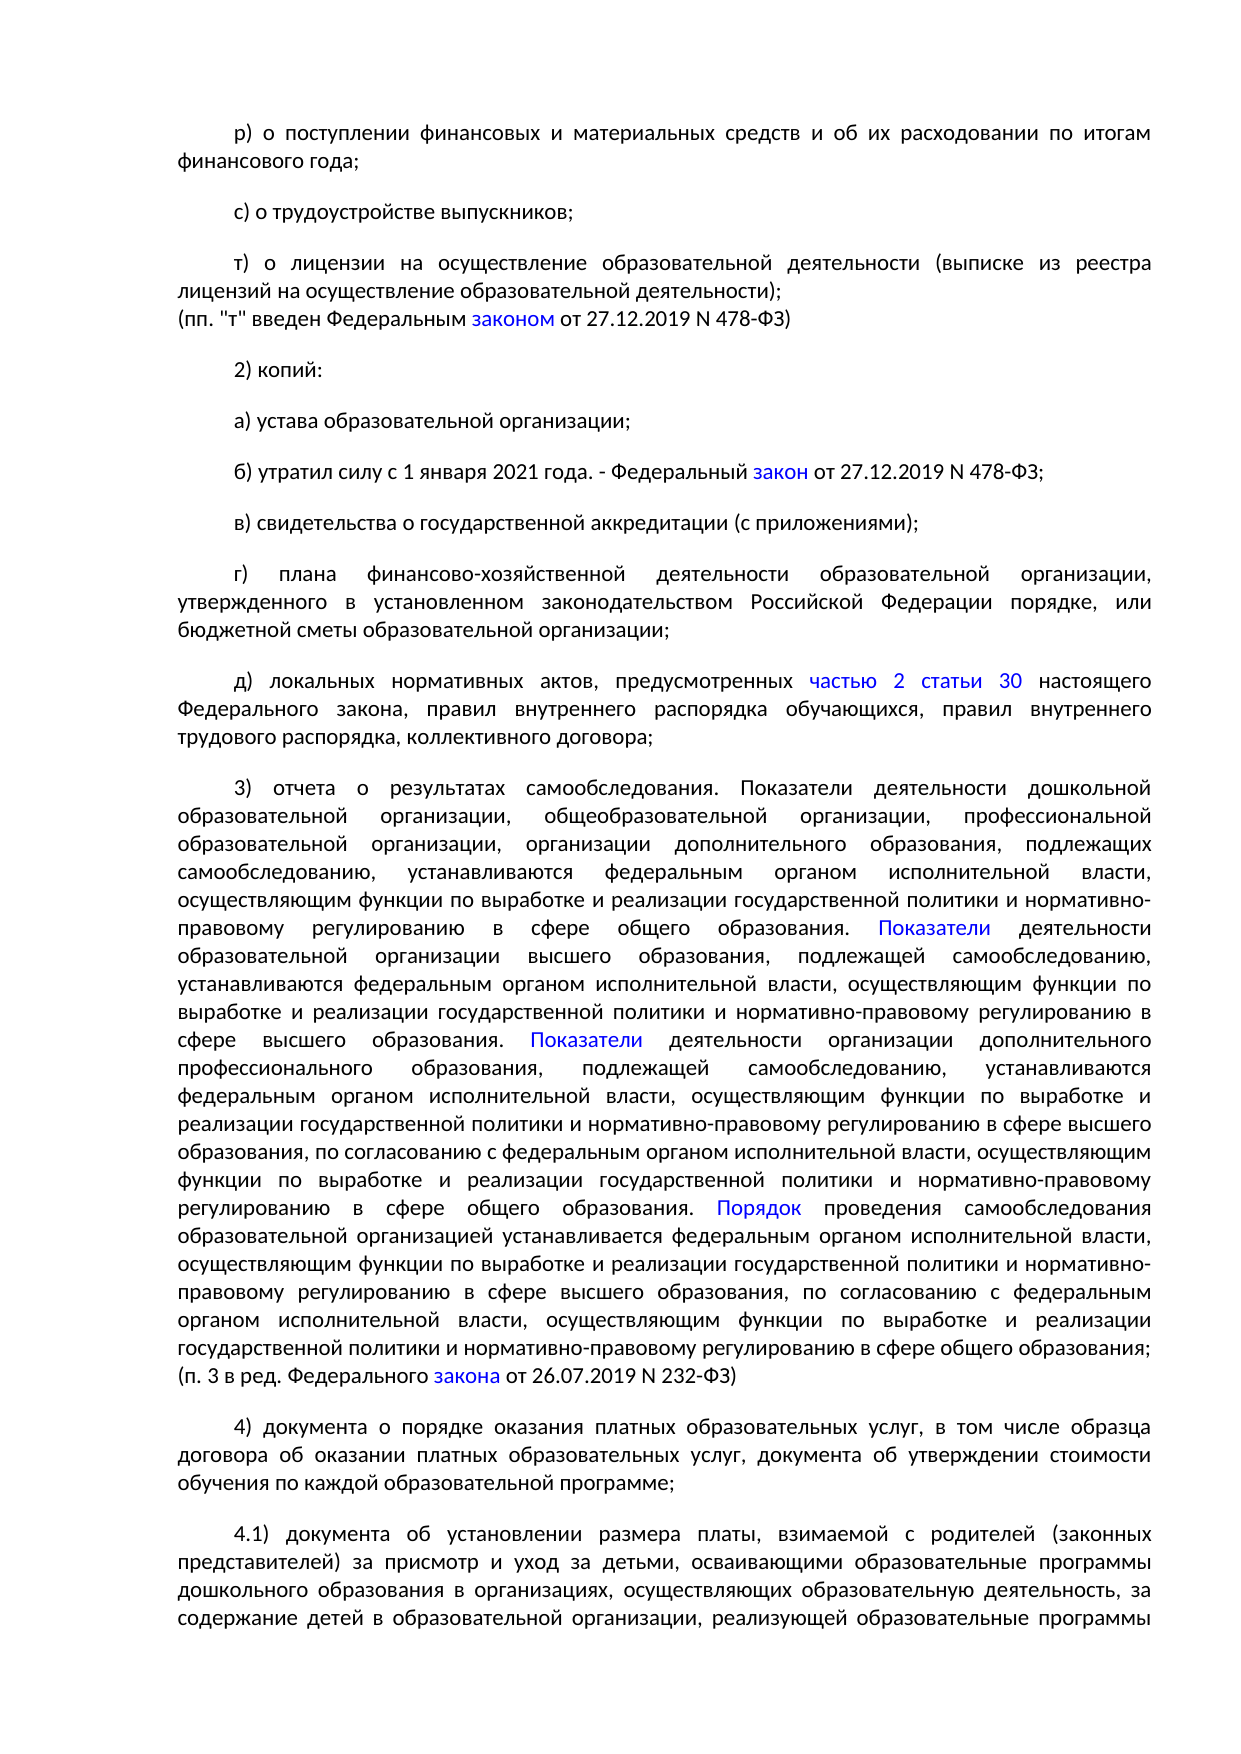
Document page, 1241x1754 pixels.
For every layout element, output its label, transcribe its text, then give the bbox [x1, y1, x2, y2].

text 2) копий: [177, 355, 1152, 383]
text (п. 3 в ред. Федерального закона от 26.07.2019 N 232-ФЗ) [177, 1361, 1152, 1389]
text р) о поступлении финансовых и материальных средств и об их расходовании по итогам финансового года; [177, 118, 1152, 174]
text г) плана финансово-хозяйственной деятельности образовательной организации, утвержденного в установленном законодательством Российской Федерации порядке, или бюджетной сметы образовательной организации; [177, 559, 1152, 643]
text б) утратил силу с 1 января 2021 года. - Федеральный закон от 27.12.2019 N 478-ФЗ; [177, 457, 1152, 485]
text с) о трудоустройстве выпускников; [177, 197, 1152, 225]
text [177, 1519, 1152, 1631]
text д) локальных нормативных актов, предусмотренных частью 2 статьи 30 настоящего Федерального закона, правил внутреннего распорядка обучающихся, правил внутреннего трудового распорядка, коллективного договора; [177, 666, 1152, 750]
text а) устава образовательной организации; [177, 406, 1152, 434]
text (пп. "т" введен Федеральным законом от 27.12.2019 N 478-ФЗ) [177, 304, 1152, 332]
text 3) отчета о результатах самообследования. Показатели деятельности дошкольной образовательной организации, общеобразовательной организации, профессиональной образовательной организации, организации дополнительного образования, подлежащих самообследованию, устанавливаются федеральным органом исполнительной власти, осуществляющим функции по выработке и реализации государственной политики и нормативно-правовому регулированию в сфере общего образования. Показатели деятельности образовательной организации высшего образования, подлежащей самообследованию, устанавливаются федеральным органом исполнительной власти, осуществляющим функции по выработке и реализации государственной политики и нормативно-правовому регулированию в сфере высшего образования. Показатели деятельности организации дополнительного профессионального образования, подлежащей самообследованию, устанавливаются федеральным органом исполнительной власти, осуществляющим функции по выработке и реализации государственной политики и нормативно-правовому регулированию в сфере высшего образования, по согласованию с федеральным органом исполнительной власти, осуществляющим функции по выработке и реализации государственной политики и нормативно-правовому регулированию в сфере общего образования. Порядок проведения самообследования образовательной организацией устанавливается федеральным органом исполнительной власти, осуществляющим функции по выработке и реализации государственной политики и нормативно-правовому регулированию в сфере высшего образования, по согласованию с федеральным органом исполнительной власти, осуществляющим функции по выработке и реализации государственной политики и нормативно-правовому регулированию в сфере общего образования; [177, 773, 1152, 1361]
text 4) документа о порядке оказания платных образовательных услуг, в том числе образца договора об оказании платных образовательных услуг, документа об утверждении стоимости обучения по каждой образовательной программе; [177, 1412, 1152, 1496]
text т) о лицензии на осуществление образовательной деятельности (выписке из реестра лицензий на осуществление образовательной деятельности); [177, 248, 1152, 304]
text в) свидетельства о государственной аккредитации (с приложениями); [177, 508, 1152, 536]
